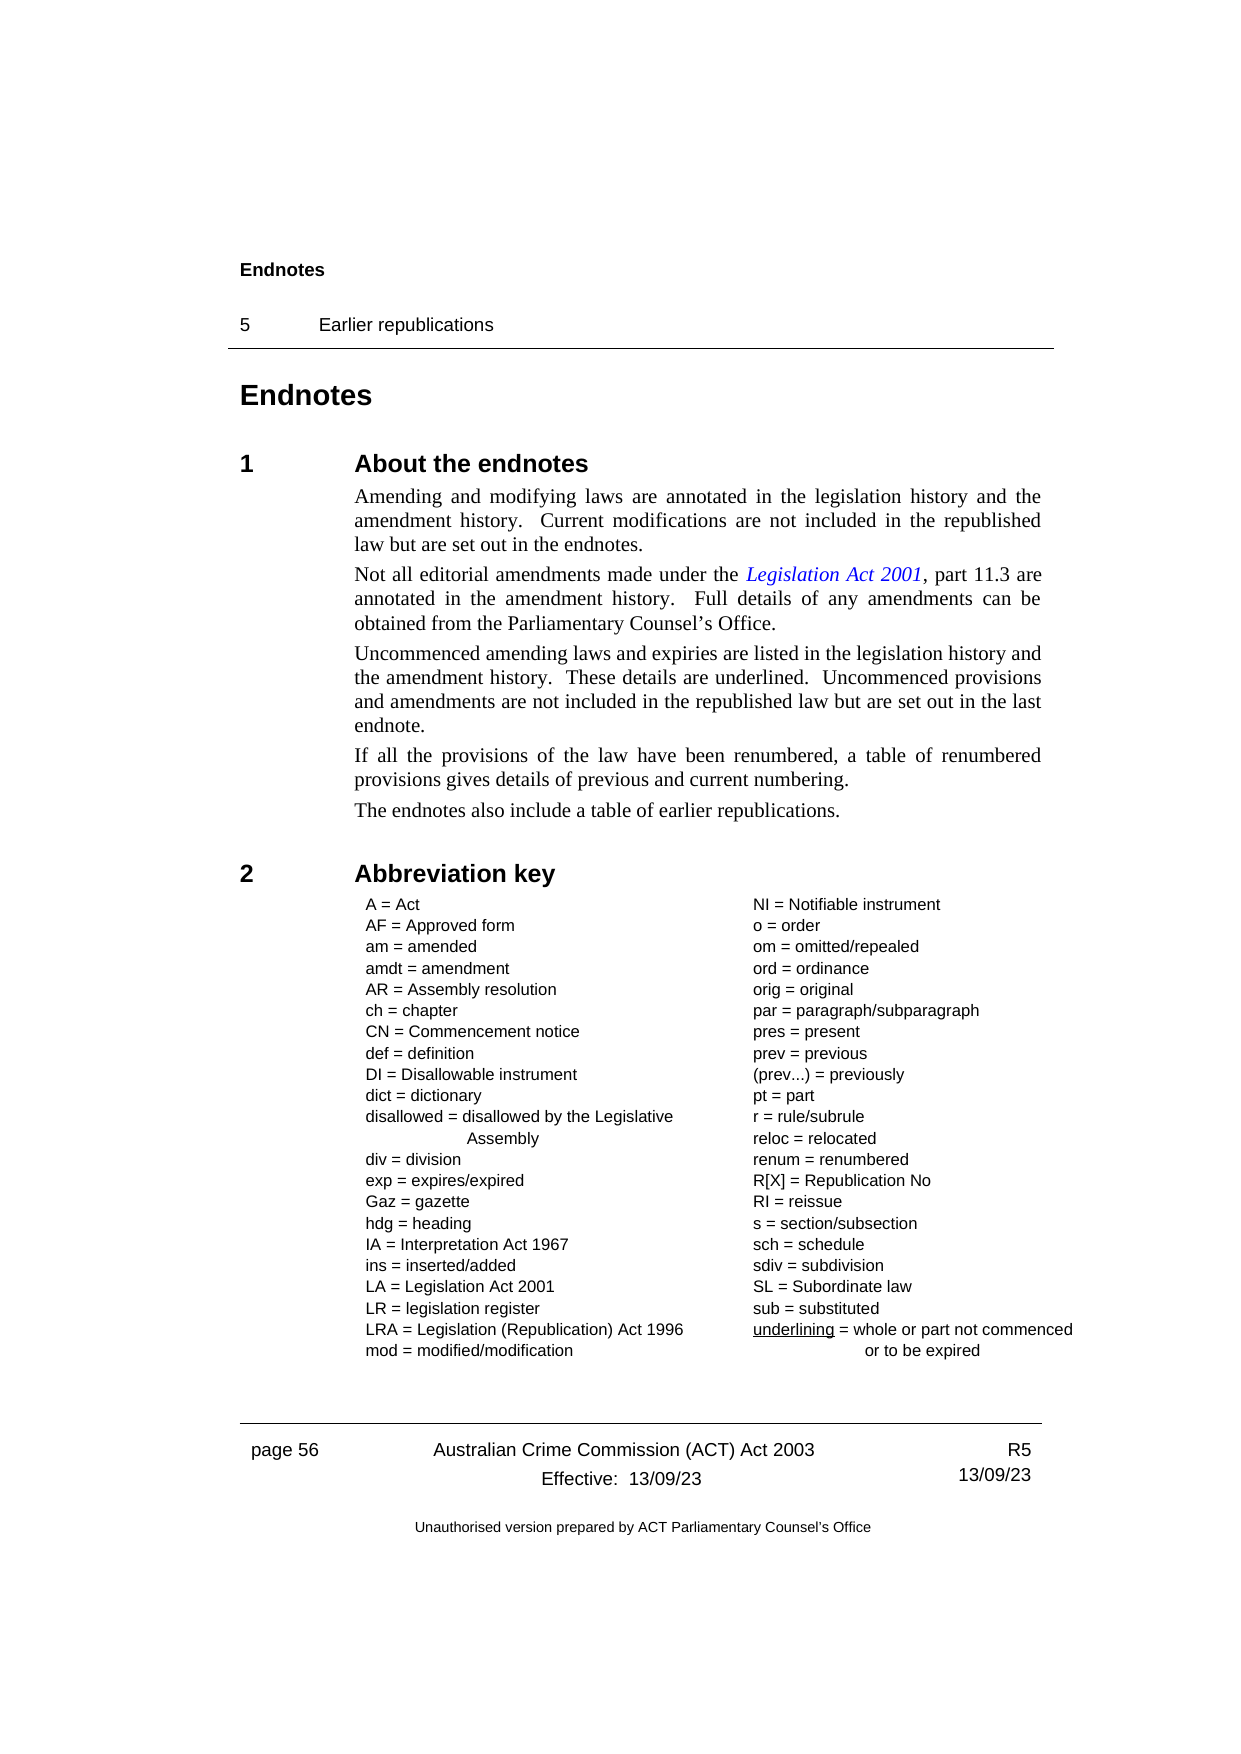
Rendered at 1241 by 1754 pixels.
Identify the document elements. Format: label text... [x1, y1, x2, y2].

table_cell orig = original [742, 978, 1122, 999]
table_cell renum = renumbered [742, 1148, 1122, 1169]
table_cell DI = Disallowable instrument [354, 1063, 742, 1084]
table_cell underlining = whole or part not commenced [742, 1318, 1122, 1339]
table_cell ch = chapter [354, 999, 742, 1020]
text Amending and modifying laws are annotated in the legislation history and the amendment history. Current modifications are not included in the republished law but are set out in the endnotes. [354, 484, 1042, 556]
table_cell o = order [742, 914, 1122, 935]
table_header A = Act [354, 893, 742, 914]
table_cell exp = expires/expired [354, 1169, 742, 1190]
table_header NI = Notifiable instrument [742, 893, 1122, 914]
table_cell RI = reissue [742, 1190, 1122, 1211]
table_cell (prev...) = previously [742, 1063, 1122, 1084]
text 2 Abbreviation key [239, 859, 1042, 888]
table_cell am = amended [354, 935, 742, 956]
table_cell LA = Legislation Act 2001 [354, 1275, 742, 1296]
table_cell or to be expired [742, 1339, 1122, 1360]
table_cell sch = schedule [742, 1233, 1122, 1254]
table_cell SL = Subordinate law [742, 1275, 1122, 1296]
table_cell ord = ordinance [742, 956, 1122, 978]
table_cell mod = modified/modification [354, 1339, 742, 1360]
table_cell dict = dictionary [354, 1084, 742, 1105]
text Uncommenced amending laws and expiries are listed in the legislation history and the amendment history. These details are underlined. Uncommenced provisions and amendments are not included in the republished law but are set out in the last endnote. [354, 641, 1042, 737]
table_cell prev = previous [742, 1041, 1122, 1063]
table_cell sdiv = subdivision [742, 1254, 1122, 1275]
table_cell div = division [354, 1148, 742, 1169]
table_cell par = paragraph/subparagraph [742, 999, 1122, 1020]
table_cell LRA = Legislation (Republication) Act 1996 [354, 1318, 742, 1339]
table_cell LR = legislation register [354, 1296, 742, 1318]
text Not all editorial amendments made under the Legislation Act 2001, part 11.3 are annotated in the amendment history. Full details of any amendments can be obtained from the Parliamentary Counsel’s Office. [354, 562, 1042, 634]
table_cell Gaz = gazette [354, 1190, 742, 1211]
table_cell hdg = heading [354, 1211, 742, 1233]
table_cell IA = Interpretation Act 1967 [354, 1233, 742, 1254]
table_cell CN = Commencement notice [354, 1020, 742, 1041]
table_cell s = section/subsection [742, 1211, 1122, 1233]
text If all the provisions of the law have been renumbered, a table of renumbered provisions gives details of previous and current numbering. [354, 743, 1042, 791]
table_cell Assembly [354, 1126, 742, 1148]
table_cell disallowed = disallowed by the Legislative [354, 1105, 742, 1126]
table_cell AF = Approved form [354, 914, 742, 935]
table_cell r = rule/subrule [742, 1105, 1122, 1126]
table_cell pt = part [742, 1084, 1122, 1105]
table_cell amdt = amendment [354, 956, 742, 978]
text The endnotes also include a table of earlier republications. [354, 798, 1042, 822]
table_cell def = definition [354, 1041, 742, 1063]
text 1 About the endnotes [239, 449, 1042, 478]
text Endnotes [239, 378, 1042, 411]
table_cell pres = present [742, 1020, 1122, 1041]
table_cell ins = inserted/added [354, 1254, 742, 1275]
table_cell om = omitted/repealed [742, 935, 1122, 956]
table_cell AR = Assembly resolution [354, 978, 742, 999]
table_cell R[X] = Republication No [742, 1169, 1122, 1190]
table_cell reloc = relocated [742, 1126, 1122, 1148]
table_cell sub = substituted [742, 1296, 1122, 1318]
